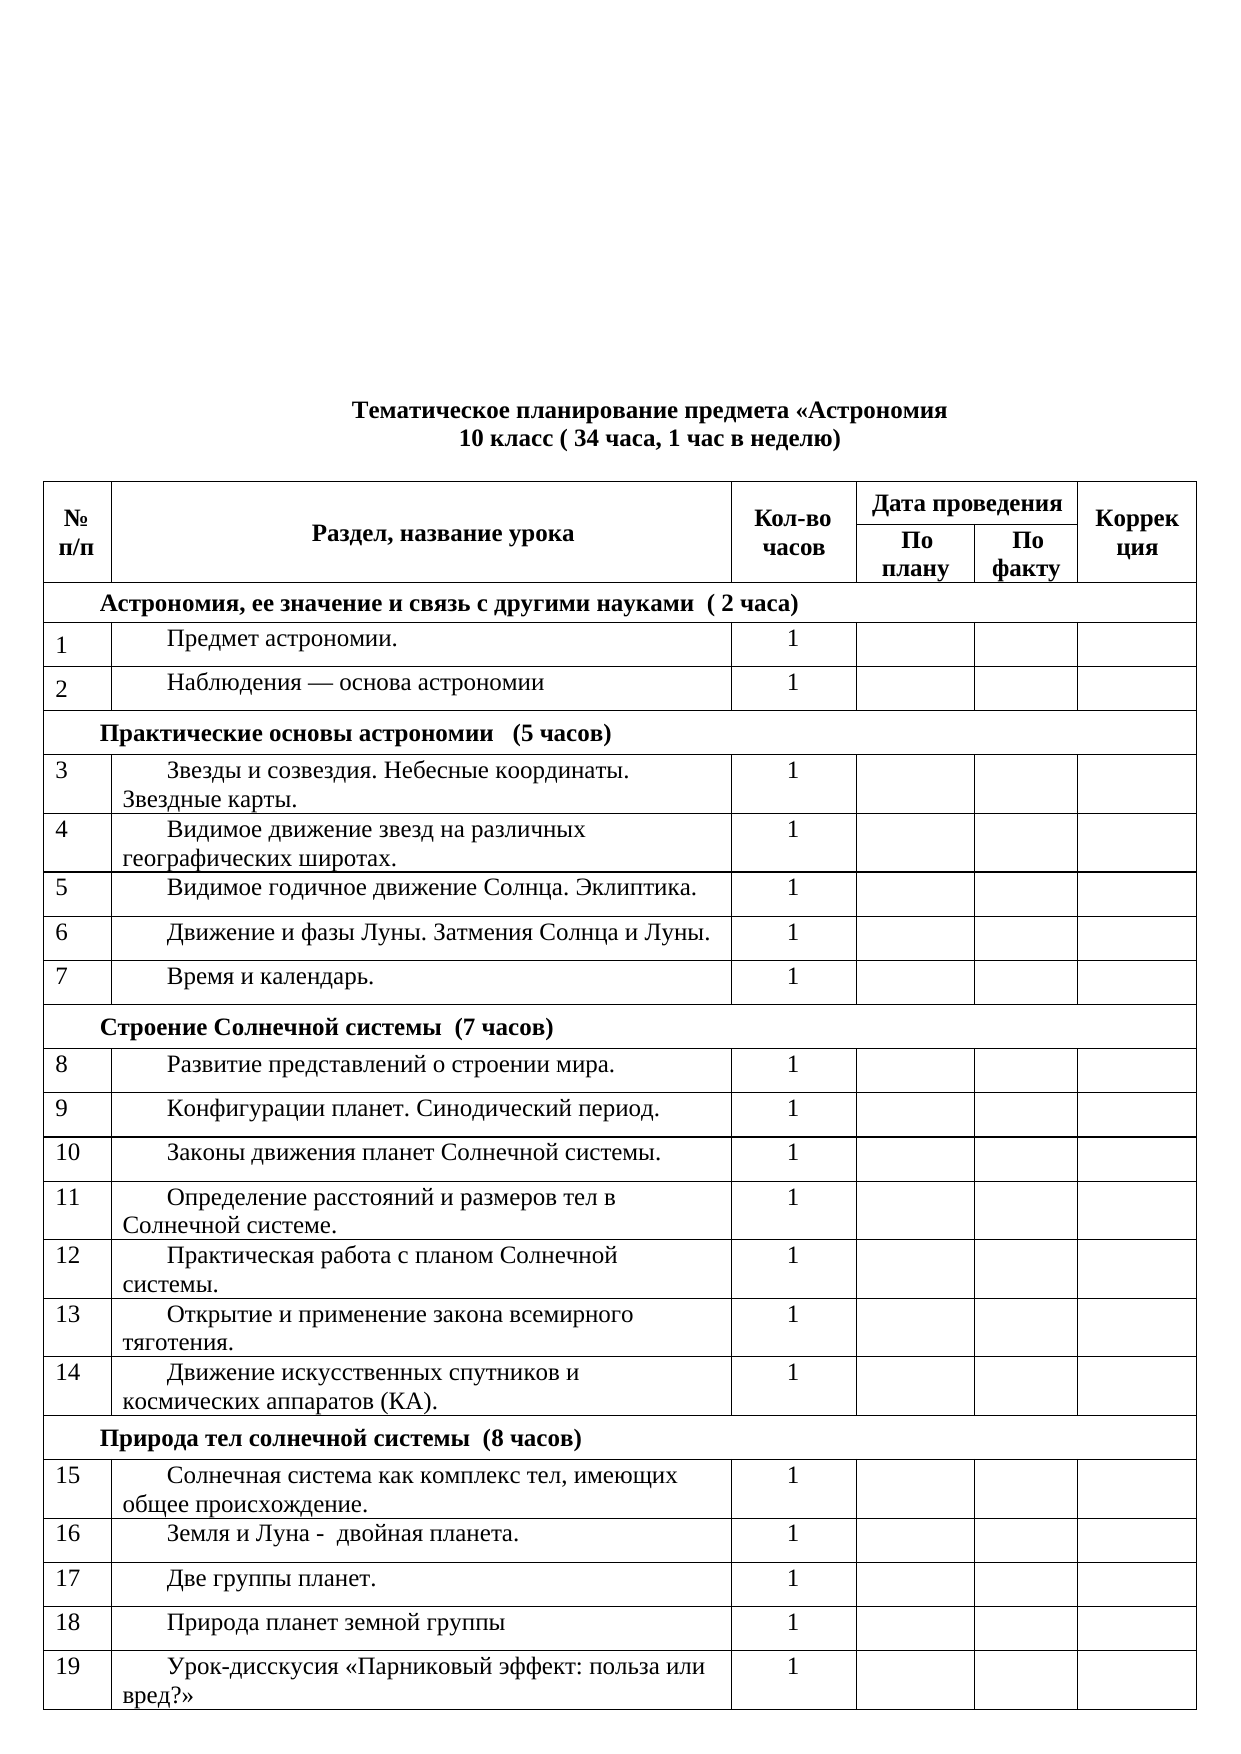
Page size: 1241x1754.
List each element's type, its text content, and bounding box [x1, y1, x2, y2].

table_cell [857, 1138, 974, 1181]
table_cell 9 [44, 1093, 111, 1136]
table_cell [975, 1651, 1077, 1708]
table_cell Законы движения планет Солнечной системы. [112, 1138, 731, 1181]
table_cell 18 [44, 1607, 111, 1650]
table_cell Видимое движение звезд на различных географических широтах. [112, 814, 731, 871]
table_cell 1 [732, 623, 856, 666]
table_cell 1 [732, 1093, 856, 1136]
table_cell [1078, 873, 1196, 916]
table_cell [1078, 1299, 1196, 1356]
table_cell 15 [44, 1460, 111, 1517]
table_cell 6 [44, 917, 111, 960]
table_header Коррекция [1078, 482, 1196, 582]
table_cell Практические основы астрономии (5 часов) [44, 711, 1196, 754]
table_cell [1078, 814, 1196, 871]
table_cell [975, 1519, 1077, 1562]
table_cell 1 [732, 1357, 856, 1415]
table_cell 1 [732, 1651, 856, 1708]
table_cell Конфигурации планет. Синодический период. [112, 1093, 731, 1136]
table_cell 1 [732, 1299, 856, 1356]
table_cell [1078, 667, 1196, 710]
table_cell 1 [732, 1138, 856, 1181]
table_cell 1 [732, 755, 856, 813]
table_cell 1 [732, 814, 856, 871]
table_header Дата проведения [857, 482, 1077, 524]
table_cell 14 [44, 1357, 111, 1415]
table_cell 1 [732, 917, 856, 960]
table_cell [975, 1563, 1077, 1606]
text 10 класс ( 34 часа, 1 час в неделю) [44, 423, 1211, 452]
table_cell Природа планет земной группы [112, 1607, 731, 1650]
table_cell Определение расстояний и размеров тел в Солнечной системе. [112, 1182, 731, 1239]
table_cell [975, 814, 1077, 871]
table_cell [1078, 1240, 1196, 1298]
table_cell 13 [44, 1299, 111, 1356]
table_cell Урок-дисскусия «Парниковый эффект: польза или вред?» [112, 1651, 731, 1708]
table_cell [857, 1299, 974, 1356]
table_cell [975, 1460, 1077, 1517]
table_cell Движение искусственных спутников и космических аппаратов (КА). [112, 1357, 731, 1415]
table_cell [857, 667, 974, 710]
table_cell [857, 961, 974, 1004]
table_cell Время и календарь. [112, 961, 731, 1004]
table_cell 1 [732, 1049, 856, 1092]
table_cell Звезды и созвездия. Небесные координаты. Звездные карты. [112, 755, 731, 813]
table_cell 12 [44, 1240, 111, 1298]
table_header Кол-во часов [732, 482, 856, 582]
table_cell [975, 755, 1077, 813]
table_cell [1078, 623, 1196, 666]
table_cell [857, 1240, 974, 1298]
table_cell Открытие и применение закона всемирного тяготения. [112, 1299, 731, 1356]
table_cell [857, 1182, 974, 1239]
table_header № п/п [44, 482, 111, 582]
table_cell [975, 917, 1077, 960]
table_cell Практическая работа с планом Солнечной системы. [112, 1240, 731, 1298]
table_cell 1 [732, 1460, 856, 1517]
table_cell [975, 1182, 1077, 1239]
table_cell По плану [857, 525, 974, 582]
table_cell [975, 961, 1077, 1004]
table_cell [1078, 1607, 1196, 1650]
table_cell [975, 1240, 1077, 1298]
table_cell Наблюдения — основа астрономии [112, 667, 731, 710]
table_cell [975, 873, 1077, 916]
table_cell [975, 623, 1077, 666]
table_cell Астрономия, ее значение и связь с другими науками ( 2 часа) [44, 583, 1196, 622]
table_cell [857, 1519, 974, 1562]
table_cell Две группы планет. [112, 1563, 731, 1606]
table_cell [1078, 1460, 1196, 1517]
table_cell [1078, 1651, 1196, 1708]
table_cell 1 [732, 873, 856, 916]
table_cell Земля и Луна - двойная планета. [112, 1519, 731, 1562]
table_cell [857, 1607, 974, 1650]
table_cell 16 [44, 1519, 111, 1562]
table_cell [1078, 1563, 1196, 1606]
table_cell 1 [732, 1182, 856, 1239]
table_cell 5 [44, 873, 111, 916]
table_cell 19 [44, 1651, 111, 1708]
table_cell 1 [732, 1519, 856, 1562]
table_cell 17 [44, 1563, 111, 1606]
table_cell [1078, 1093, 1196, 1136]
table_cell 1 [732, 667, 856, 710]
table_cell [857, 1460, 974, 1517]
table_cell [857, 814, 974, 871]
text Тематическое планирование предмета «Астрономия [44, 395, 1211, 423]
table_cell По факту [975, 525, 1077, 582]
table_cell [1078, 1182, 1196, 1239]
table_cell [857, 623, 974, 666]
table_cell [975, 1138, 1077, 1181]
table_cell [857, 873, 974, 916]
table_cell [975, 1093, 1077, 1136]
table_cell [1078, 1519, 1196, 1562]
table_cell 1 [732, 1607, 856, 1650]
table_cell [1078, 917, 1196, 960]
table_cell [975, 1299, 1077, 1356]
table_cell [857, 1651, 974, 1708]
table_cell 2 [44, 667, 111, 710]
table_cell 1 [732, 1240, 856, 1298]
table_cell 7 [44, 961, 111, 1004]
table_cell 1 [732, 1563, 856, 1606]
table_cell Развитие представлений о строении мира. [112, 1049, 731, 1092]
table_cell [857, 755, 974, 813]
table_cell [1078, 961, 1196, 1004]
table_cell [1078, 1357, 1196, 1415]
table_cell [857, 1563, 974, 1606]
table_cell Природа тел солнечной системы (8 часов) [44, 1416, 1196, 1459]
table_cell Предмет астрономии. [112, 623, 731, 666]
table_cell Строение Солнечной системы (7 часов) [44, 1005, 1196, 1048]
table_cell [1078, 1049, 1196, 1092]
table_cell [975, 1049, 1077, 1092]
table_cell [975, 1607, 1077, 1650]
table_cell 1 [44, 623, 111, 666]
table_cell [975, 667, 1077, 710]
table_cell 4 [44, 814, 111, 871]
table_cell Солнечная система как комплекс тел, имеющих общее происхождение. [112, 1460, 731, 1517]
table_cell [975, 1357, 1077, 1415]
table_cell Движение и фазы Луны. Затмения Солнца и Луны. [112, 917, 731, 960]
table_cell [1078, 755, 1196, 813]
table_cell 8 [44, 1049, 111, 1092]
table_cell [1078, 1138, 1196, 1181]
table_cell [857, 1049, 974, 1092]
table_cell [857, 1093, 974, 1136]
table_header Раздел, название урока [112, 482, 731, 582]
table_cell 11 [44, 1182, 111, 1239]
table_cell [857, 1357, 974, 1415]
table_cell Видимое годичное движение Солнца. Эклиптика. [112, 873, 731, 916]
table_cell 1 [732, 961, 856, 1004]
table_cell 10 [44, 1138, 111, 1181]
table_cell [857, 917, 974, 960]
table_cell 3 [44, 755, 111, 813]
